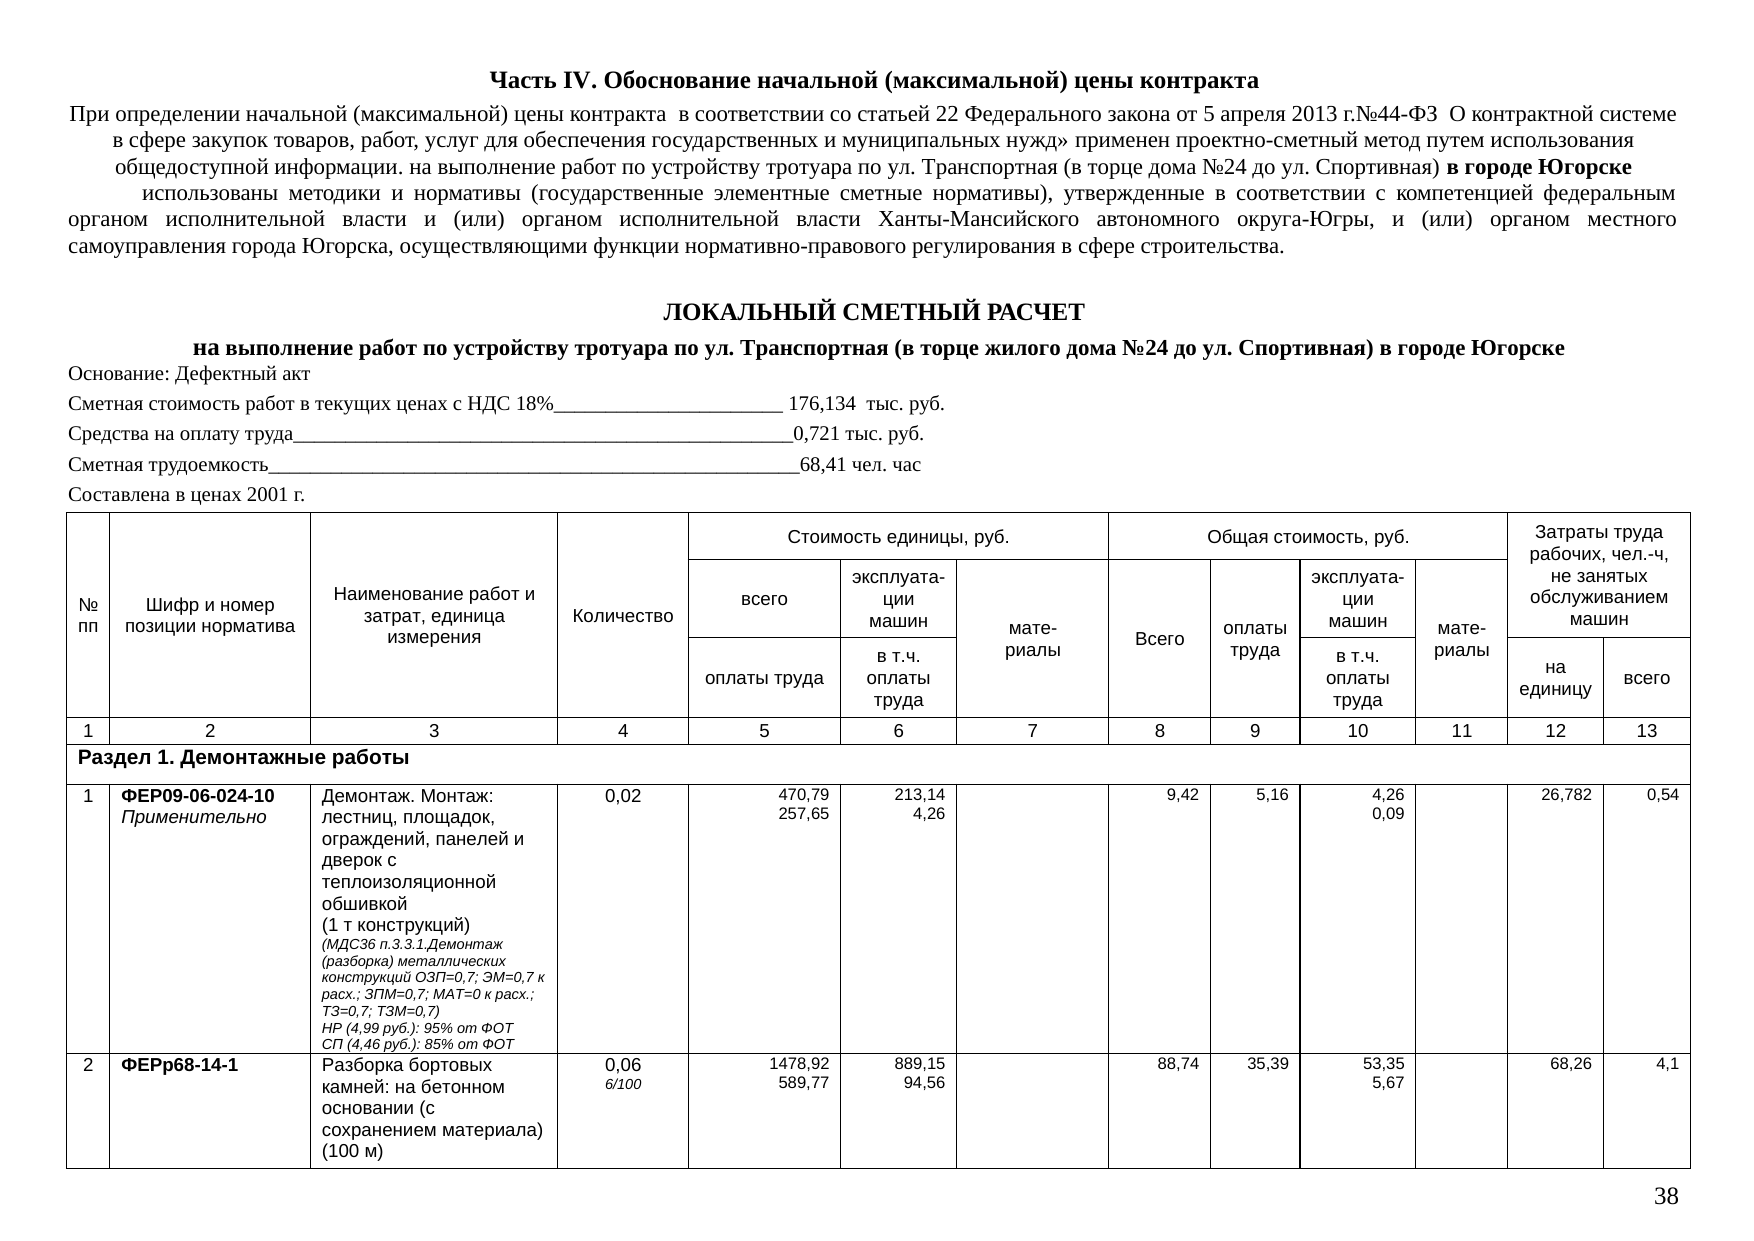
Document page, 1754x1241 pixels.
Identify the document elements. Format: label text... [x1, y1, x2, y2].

text Сметная стоимость работ в текущих ценах с НДС 18%______________________ 176,134 тыс. руб. [68, 391, 1681, 415]
table_cell 889,15 94,56 [841, 1054, 956, 1168]
table_cell всего [1604, 638, 1690, 717]
table_cell ФЕР09-06-024-10 Применительно [110, 785, 310, 1053]
table_cell оплаты труда [1211, 560, 1299, 717]
table_cell всего [689, 560, 840, 637]
table_header Стоимость единицы, руб. [689, 513, 1108, 559]
table_cell Демонтаж. Монтаж: лестниц, площадок, ограждений, панелей и дверок с теплоизоляционной обшивкой (1 т конструкций) (МДС36 п.3.3.1.Демонтаж (разборка) металлических конструкций ОЗП=0,7; ЭМ=0,7 к расх.; ЗПМ=0,7; МАТ=0 к расх.; ТЗ=0,7; ТЗМ=0,7) НР (4,99 руб.): 95% от ФОТ СП (4,46 руб.): 85% от ФОТ [311, 785, 557, 1053]
table_cell мате- риалы [1416, 560, 1507, 717]
table_cell 9,42 [1109, 785, 1210, 1053]
table_cell 7 [957, 718, 1108, 743]
table_header Затраты труда рабочих, чел.-ч, не занятых обслуживанием машин [1508, 513, 1690, 637]
table_cell 10 [1301, 718, 1415, 743]
table_cell 470,79 257,65 [689, 785, 840, 1053]
table_header Шифр и номер позиции норматива [110, 513, 310, 717]
text ЛОКАЛЬНЫЙ СМЕТНЫЙ РАСЧЕТ [68, 297, 1681, 326]
table_cell 88,74 [1109, 1054, 1210, 1168]
table_cell 4 [558, 718, 688, 743]
table_cell 12 [1508, 718, 1603, 743]
text использованы методики и нормативы (государственные элементные сметные нормативы), утвержденные в соответствии с компетенцией федеральным органом исполнительной власти и (или) органом исполнительной власти Ханты-Мансийского автономного округа-Югры, и (или) органом местного самоуправления города Югорска, осуществляющими функции нормативно-правового регулирования в сфере строительства. [68, 179, 1679, 258]
table_header Общая стоимость, руб. [1109, 513, 1507, 559]
table_cell мате- риалы [957, 560, 1108, 717]
table_cell в т.ч. оплаты труда [1301, 638, 1415, 717]
table_cell 0,54 [1604, 785, 1690, 1053]
table_cell ФЕРр68-14-1 [110, 1054, 310, 1168]
text Сметная трудоемкость___________________________________________________68,41 чел. час [68, 452, 1681, 476]
text Средства на оплату труда________________________________________________0,721 тыс. руб. [68, 421, 1681, 445]
table_cell 11 [1416, 718, 1507, 743]
table_cell в т.ч. оплаты труда [841, 638, 956, 717]
table_cell 4,26 0,09 [1301, 785, 1415, 1053]
table_header Наименование работ и затрат, единица измерения [311, 513, 557, 717]
table_cell 2 [67, 1054, 109, 1168]
table_cell 68,26 [1508, 1054, 1603, 1168]
table_cell эксплуата- ции машин [841, 560, 956, 637]
table_header Количество [558, 513, 688, 717]
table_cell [311, 1054, 557, 1168]
table_cell оплаты труда [689, 638, 840, 717]
table_cell 9 [1211, 718, 1299, 743]
table_cell 1 [67, 785, 109, 1053]
table_cell Раздел 1. Демонтажные работы [67, 745, 1690, 783]
table_cell [1416, 785, 1507, 1053]
table_cell 53,35 5,67 [1301, 1054, 1415, 1168]
table_cell 5,16 [1211, 785, 1299, 1053]
table_cell 1 [67, 718, 109, 743]
table_cell эксплуата- ции машин [1301, 560, 1415, 637]
table_cell [957, 785, 1108, 1053]
table_cell 5 [689, 718, 840, 743]
table_cell 1478,92 589,77 [689, 1054, 840, 1168]
table_header № пп [67, 513, 109, 717]
table_cell 0,06 6/100 [558, 1054, 688, 1168]
text на выполнение работ по устройству тротуара по ул. Транспортная (в торце жилого дома №24 до ул. Спортивная) в городе Югорске [68, 332, 1679, 361]
table_cell [957, 1054, 1108, 1168]
table_cell 13 [1604, 718, 1690, 743]
table_cell 35,39 [1211, 1054, 1299, 1168]
table_cell 26,782 [1508, 785, 1603, 1053]
table_cell 6 [841, 718, 956, 743]
table_cell на единицу [1508, 638, 1603, 717]
text При определении начальной (максимальной) цены контракта в соответствии со статьей 22 Федерального закона от 5 апреля 2013 г.№44-ФЗ О контрактной системе в сфере закупок товаров, работ, услуг для обеспечения государственных и муниципальных нужд» применен проектно-сметный метод путем использования общедоступной информации. на выполнение работ по устройству тротуара по ул. Транспортная (в торце дома №24 до ул. Спортивная) в городе Югорске [68, 100, 1679, 179]
text Основание: Дефектный акт [68, 361, 1681, 385]
table_cell Всего [1109, 560, 1210, 717]
table_cell [1416, 1054, 1507, 1168]
table_cell 8 [1109, 718, 1210, 743]
table_cell 0,02 [558, 785, 688, 1053]
table_cell 213,14 4,26 [841, 785, 956, 1053]
table_cell 4,1 [1604, 1054, 1690, 1168]
text Часть IV. Обоснование начальной (максимальной) цены контракта [68, 65, 1681, 94]
table_cell 3 [311, 718, 557, 743]
text Составлена в ценах 2001 г. [68, 482, 1681, 506]
table_cell 2 [110, 718, 310, 743]
